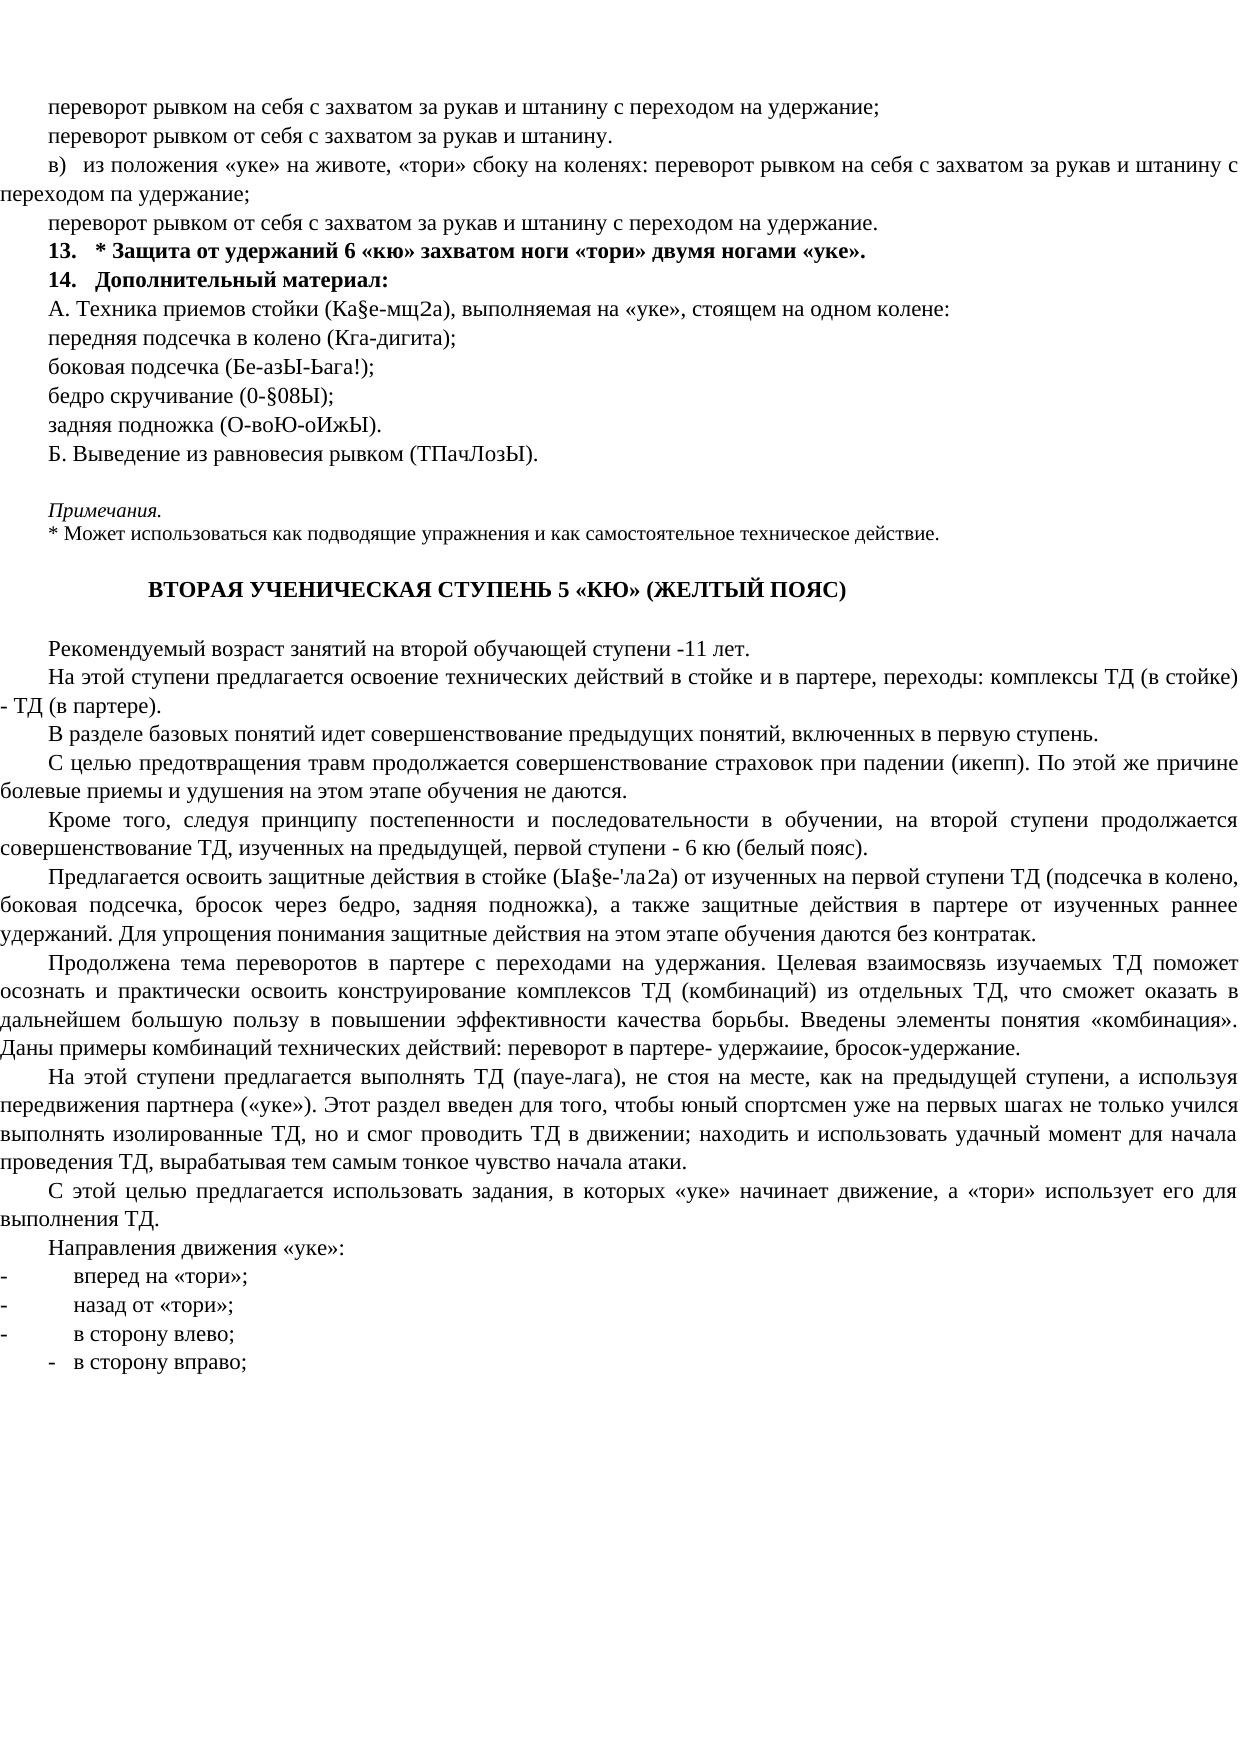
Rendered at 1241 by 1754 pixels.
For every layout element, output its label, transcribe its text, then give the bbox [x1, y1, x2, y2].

text переворот рывком от себя с захватом за рукав и штанину с переходом на удержание. [0, 207, 1240, 236]
list в сторону влево; [0, 1318, 1240, 1347]
text Примечания. [0, 499, 1240, 522]
text переворот рывком на себя с захватом за рукав и штанину с переходом на удержание; [0, 91, 1240, 120]
list вперед на «тори»; [0, 1261, 1240, 1289]
list назад от «тори»; [0, 1289, 1240, 1318]
text В разделе базовых понятий идет совершенствование предыдущих понятий, включенных в первую ступень. [0, 719, 1240, 747]
text ВТОРАЯ УЧЕНИЧЕСКАЯ СТУПЕНЬ 5 «КЮ» (ЖЕЛТЫЙ ПОЯС) [148, 577, 1240, 602]
text С целью предотвращения травм продолжается совершенствование страховок при падении (икепп). По этой же причине болевые приемы и удушения на этом этапе обучения не даются. [0, 747, 1240, 804]
text Б. Выведение из равновесия рывком (ТПачЛозЫ). [0, 438, 1240, 467]
text А. Техника приемов стойки (Ка§е-мщ2а), выполняемая на «уке», стоящем на одном колене: [0, 294, 1240, 323]
list Дополнительный материал: [0, 265, 1240, 294]
text Кроме того, следуя принципу постепенности и последовательности в обучении, на второй ступени продолжается совершенствование ТД, изученных на предыдущей, первой ступени - 6 кю (белый пояс). [0, 804, 1240, 861]
text На этой ступени предлагается выполнять ТД (пауе-лага), не стоя на месте, как на предыдущей ступени, а используя передвижения партнера («уке»). Этот раздел введен для того, чтобы юный спортсмен уже на первых шагах не только учился выполнять изолированные ТД, но и смог проводить ТД в движении; находить и использовать удачный момент для начала проведения ТД, вырабатывая тем самым тонкое чувство начала атаки. [0, 1061, 1240, 1175]
text Предлагается освоить защитные действия в стойке (Ыа§е-'ла2а) от изученных на первой ступени ТД (подсечка в колено, боковая подсечка, бросок через бедро, задняя подножка), а также защитные действия в партере от изученных раннее удержаний. Для упрощения понимания защитные действия на этом этапе обучения даются без контратак. [0, 861, 1240, 947]
text задняя подножка (О-воЮ-оИжЫ). [0, 409, 1240, 438]
text * Может использоваться как подводящие упражнения и как самостоятельное техническое действие. [0, 522, 1240, 545]
list * Защита от удержаний 6 «кю» захватом ноги «тори» двумя ногами «уке». [0, 236, 1240, 265]
text Продолжена тема переворотов в партере с переходами на удержания. Целевая взаимосвязь изучаемых ТД поможет осознать и практически освоить конструирование комплексов ТД (комбинаций) из отдельных ТД, что сможет оказать в дальнейшем большую пользу в повышении эффективности качества борьбы. Введены элементы понятия «комбинация». Даны примеры комбинаций технических действий: переворот в партере- удержаиие, бросок-удержание. [0, 947, 1240, 1061]
text боковая подсечка (Бе-азЫ-Ьага!); [0, 352, 1240, 381]
text На этой ступени предлагается освоение технических действий в стойке и в партере, переходы: комплексы ТД (в стойке) - ТД (в партере). [0, 662, 1240, 719]
text в) из положения «уке» на животе, «тори» сбоку на коленях: переворот рывком на себя с захватом за рукав и штанину с переходом па удержание; [0, 149, 1240, 207]
list в сторону вправо; [0, 1347, 1240, 1375]
text переворот рывком от себя с захватом за рукав и штанину. [0, 120, 1240, 149]
text Рекомендуемый возраст занятий на второй обучающей ступени -11 лет. [0, 633, 1240, 662]
text бедро скручивание (0-§08Ы); [0, 381, 1240, 409]
text Направления движения «уке»: [0, 1232, 1240, 1261]
text передняя подсечка в колено (Кга-дигита); [0, 323, 1240, 352]
text С этой целью предлагается использовать задания, в которых «уке» начинает движение, а «тори» использует его для выполнения ТД. [0, 1175, 1240, 1232]
